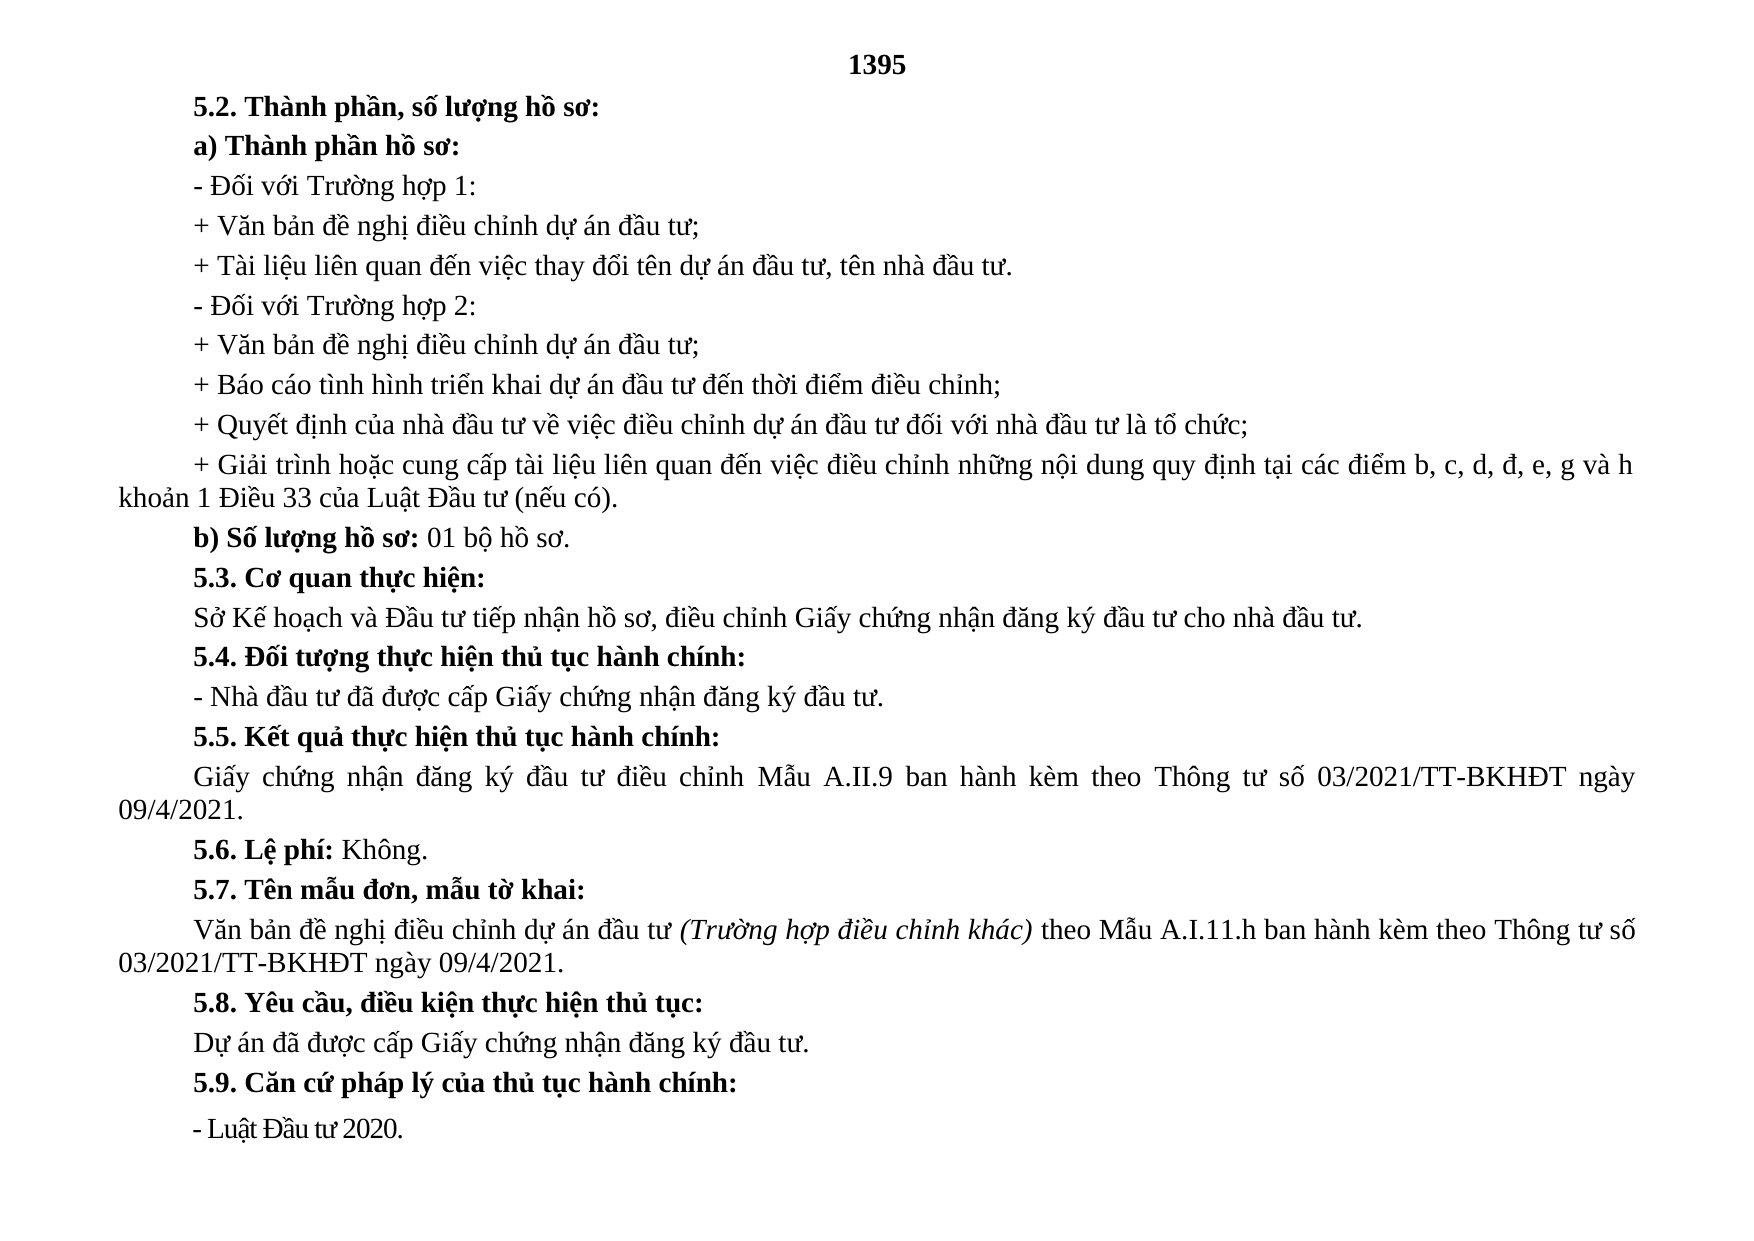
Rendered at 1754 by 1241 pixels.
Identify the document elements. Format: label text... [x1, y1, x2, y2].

text 5.6. Lệ phí: Không. [118, 832, 1636, 866]
text 5.5. Kết quả thực hiện thủ tục hành chính: [118, 719, 1636, 753]
text Giấy chứng nhận đăng ký đầu tư điều chỉnh Mẫu A.II.9 ban hành kèm theo Thông tư số 03/2021/TT-BKHĐT ngày 09/4/2021. [118, 759, 1636, 826]
text + Văn bản đề nghị điều chỉnh dự án đầu tư; [118, 327, 1636, 361]
text Văn bản đề nghị điều chỉnh dự án đầu tư (Trường hợp điều chỉnh khác) theo Mẫu A.I.11.h ban hành kèm theo Thông tư số 03/2021/TT-BKHĐT ngày 09/4/2021. [118, 912, 1636, 979]
text - Đối với Trường hợp 2: [118, 288, 1636, 321]
text + Tài liệu liên quan đến việc thay đổi tên dự án đầu tư, tên nhà đầu tư. [118, 248, 1636, 281]
text - Nhà đầu tư đã được cấp Giấy chứng nhận đăng ký đầu tư. [118, 679, 1636, 713]
text - Đối với Trường hợp 1: [118, 168, 1636, 202]
text 5.3. Cơ quan thực hiện: [118, 560, 1636, 593]
text + Giải trình hoặc cung cấp tài liệu liên quan đến việc điều chỉnh những nội dung quy định tại các điểm b, c, d, đ, e, g và h khoản 1 Điều 33 của Luật Đầu tư (nếu có). [118, 447, 1636, 514]
text a) Thành phần hồ sơ: [118, 128, 1636, 162]
text 5.2. Thành phần, số lượng hồ sơ: [118, 89, 1636, 122]
text b) Số lượng hồ sơ: 01 bộ hồ sơ. [118, 520, 1636, 554]
text - Luật Đầu tư 2020. [118, 1111, 1636, 1144]
text 5.4. Đối tượng thực hiện thủ tục hành chính: [118, 639, 1636, 673]
text 5.8. Yêu cầu, điều kiện thực hiện thủ tục: [118, 985, 1636, 1019]
text + Quyết định của nhà đầu tư về việc điều chỉnh dự án đầu tư đối với nhà đầu tư là tổ chức; [118, 407, 1636, 441]
text + Báo cáo tình hình triển khai dự án đầu tư đến thời điểm điều chỉnh; [118, 367, 1636, 401]
text Dự án đã được cấp Giấy chứng nhận đăng ký đầu tư. [118, 1025, 1636, 1058]
text Sở Kế hoạch và Đầu tư tiếp nhận hồ sơ, điều chỉnh Giấy chứng nhận đăng ký đầu tư cho nhà đầu tư. [118, 600, 1636, 633]
text + Văn bản đề nghị điều chỉnh dự án đầu tư; [118, 208, 1636, 242]
text 5.7. Tên mẫu đơn, mẫu tờ khai: [118, 872, 1636, 906]
text 5.9. Căn cứ pháp lý của thủ tục hành chính: [118, 1065, 1636, 1098]
